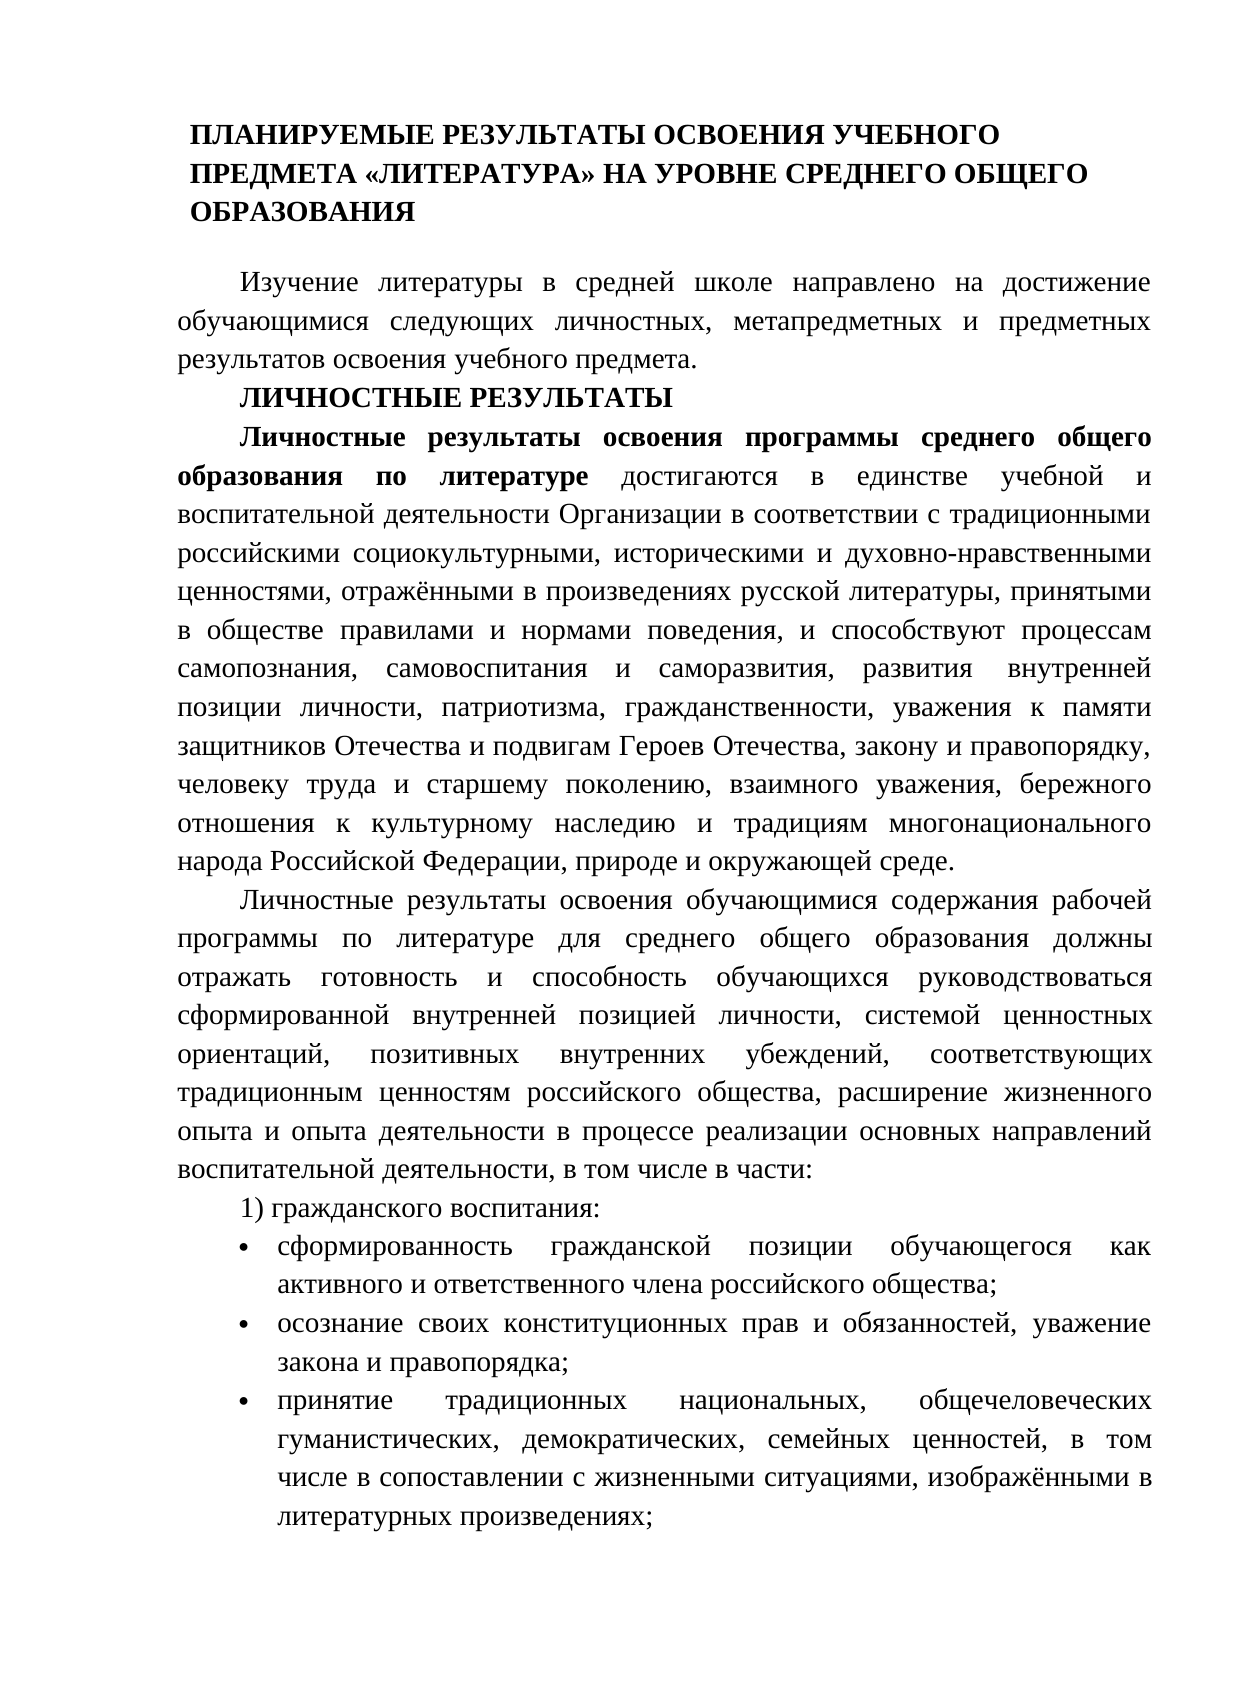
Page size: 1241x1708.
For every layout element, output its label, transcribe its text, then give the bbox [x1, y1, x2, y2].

text ПРЕДМЕТА «ЛИТЕРАТУРА» НА УРОВНЕ СРЕДНЕГО ОБЩЕГО ОБРАЗОВАНИЯ [189, 156, 1163, 228]
list гражданского воспитания: [239, 1190, 1163, 1224]
text ЛИЧНОСТНЫЕ РЕЗУЛЬТАТЫ [239, 380, 1163, 414]
text Личностные результаты освоения программы среднего общего образования по литературе достигаются в единстве учебной и воспитательной деятельности Организации в соответствии с традиционными российскими социокультурными, историческими и духовно-нравственными ценностями, отражёнными в произведениях русской литературы, принятыми в обществе правилами и нормами поведения, и способствуют процессам самопознания, самовоспитания и саморазвития, развития внутренней позиции личности, патриотизма, гражданственности, уважения к памяти защитников Отечества и подвигам Героев Отечества, закону и правопорядку, человеку труда и старшему поколению, взаимного уважения, бережного отношения к культурному наследию и традициям многонационального народа Российской Федерации, природе и окружающей среде. [177, 419, 1152, 877]
list осознание своих конституционных прав и обязанностей, уважение закона и правопорядка; [239, 1305, 1151, 1377]
list принятие традиционных национальных, общечеловеческих гуманистических, демократических, семейных ценностей, в том числе в сопоставлении с жизненными ситуациями, изображёнными в литературных произведениях; [239, 1382, 1152, 1531]
text Личностные результаты освоения обучающимися содержания рабочей программы по литературе для среднего общего образования должны отражать готовность и способность обучающихся руководствоваться сформированной внутренней позицией личности, системой ценностных ориентаций, позитивных внутренних убеждений, соответствующих традиционным ценностям российского общества, расширение жизненного опыта и опыта деятельности в процессе реализации основных направлений воспитательной деятельности, в том числе в части: [177, 882, 1153, 1185]
list сформированность гражданской позиции обучающегося как активного и ответственного члена российского общества; [239, 1228, 1151, 1300]
text ПЛАНИРУЕМЫЕ РЕЗУЛЬТАТЫ ОСВОЕНИЯ УЧЕБНОГО [189, 117, 1163, 151]
text Изучение литературы в средней школе направлено на достижение обучающимися следующих личностных, метапредметных и предметных результатов освоения учебного предмета. [177, 264, 1151, 375]
